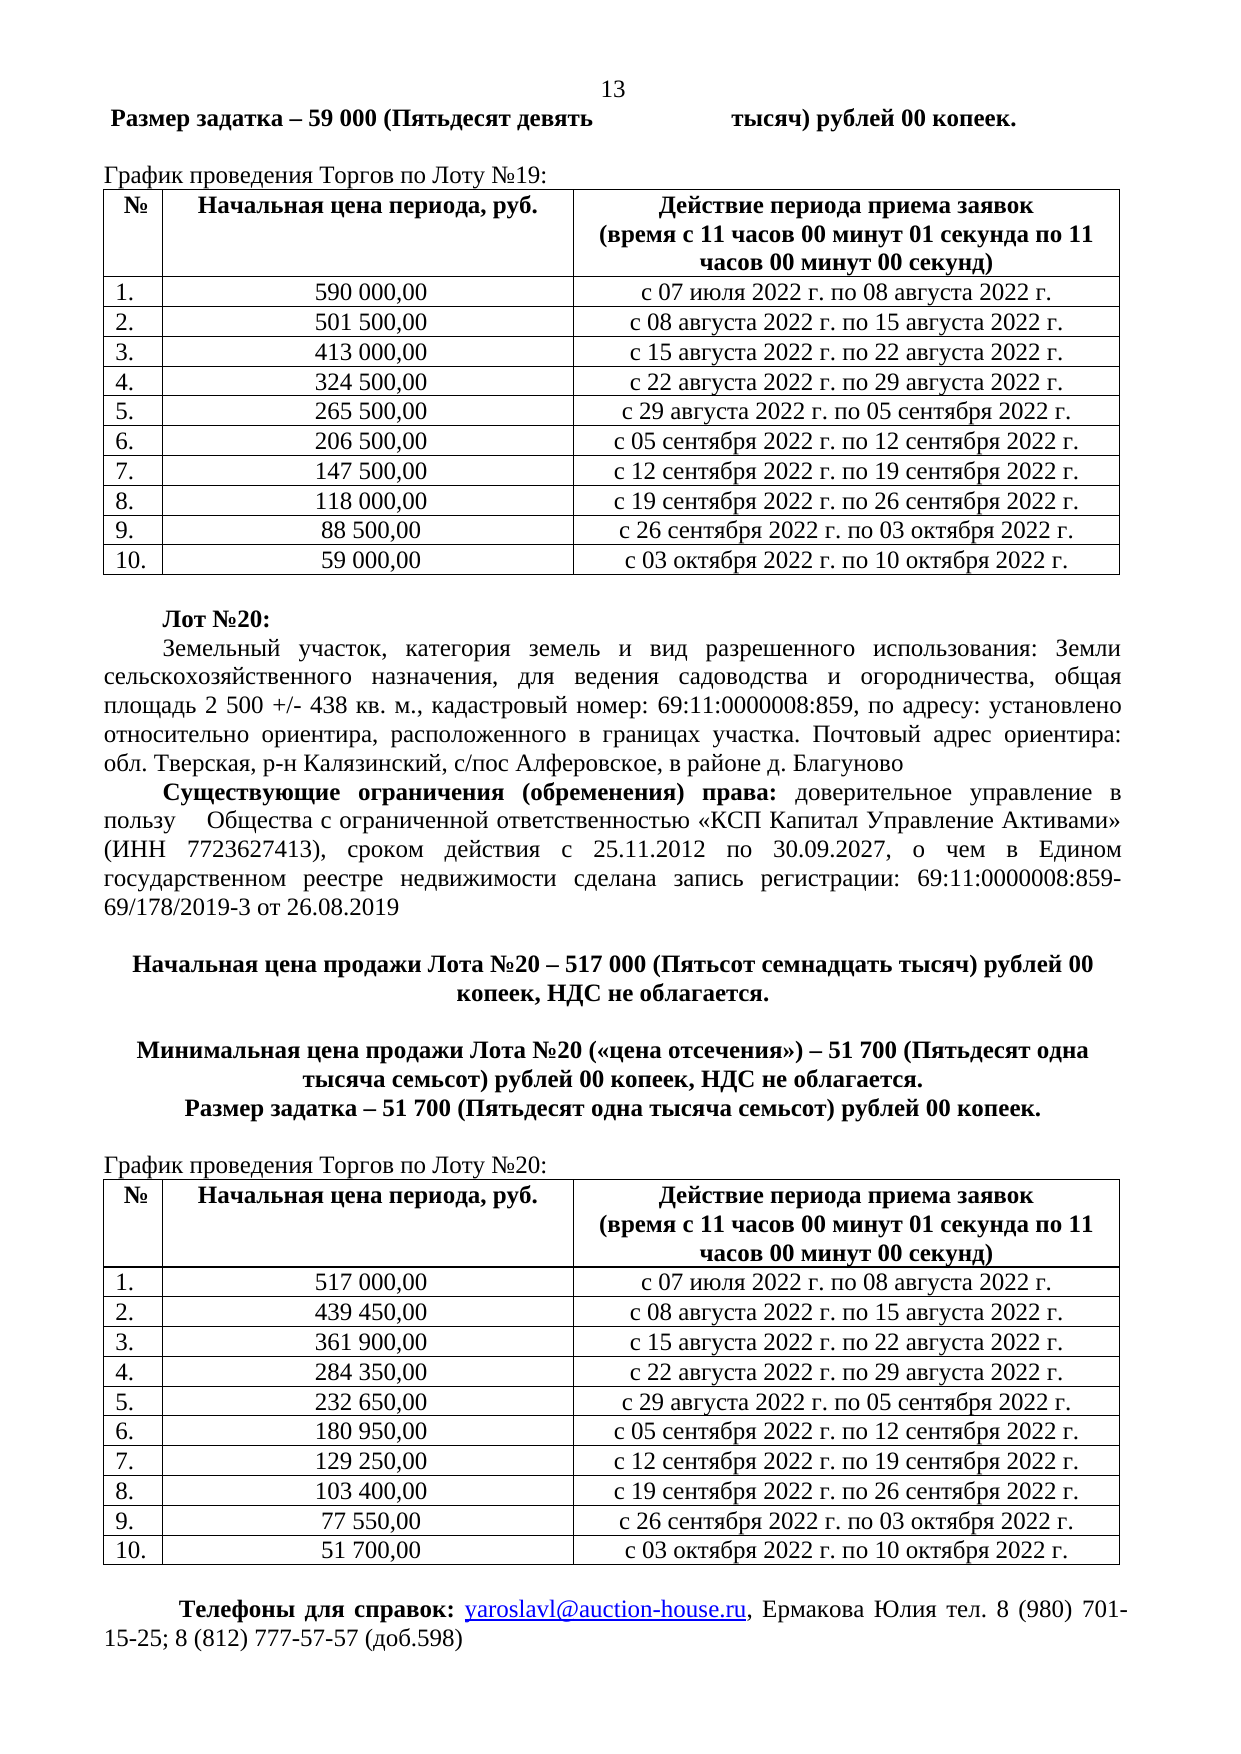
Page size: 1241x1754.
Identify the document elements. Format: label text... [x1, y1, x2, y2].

table_cell 4. [104, 367, 162, 395]
table_cell 590 000,00 [163, 277, 573, 306]
table_header № [104, 190, 162, 276]
text Телефоны для справок: yaroslavl@auction-house.ru, Ермакова Юлия тел. 8 (980) 701-15-25; 8 (812) 777-57-57 (доб.598) [103, 1594, 1128, 1652]
table_cell с 26 сентября 2022 г. по 03 октября 2022 г. [574, 1506, 1119, 1534]
table_header Начальная цена периода, руб. [163, 1180, 573, 1266]
table_cell 8. [104, 486, 162, 514]
table_cell с 03 октября 2022 г. по 10 октября 2022 г. [574, 1536, 1119, 1564]
table_cell 6. [104, 426, 162, 455]
table_cell 284 350,00 [163, 1357, 573, 1386]
table_cell 265 500,00 [163, 396, 573, 425]
table_cell 517 000,00 [163, 1268, 573, 1296]
table_cell 361 900,00 [163, 1327, 573, 1356]
text Существующие ограничения (обременения) права: доверительное управление в пользу Общества с ограниченной ответственностью «КСП Капитал Управление Активами» (ИНН 7723627413), сроком действия с 25.11.2012 по 30.09.2027, о чем в Едином государственном реестре недвижимости сделана запись регистрации: 69:11:0000008:859-69/178/2019-3 от 26.08.2019 [103, 777, 1122, 920]
table_cell 439 450,00 [163, 1297, 573, 1326]
table_cell с 22 августа 2022 г. по 29 августа 2022 г. [574, 1357, 1119, 1386]
table_cell 59 000,00 [163, 545, 573, 574]
table_cell с 29 августа 2022 г. по 05 сентября 2022 г. [574, 396, 1119, 425]
table_cell с 08 августа 2022 г. по 15 августа 2022 г. [574, 1297, 1119, 1326]
table_cell с 19 сентября 2022 г. по 26 сентября 2022 г. [574, 1476, 1119, 1505]
text Размер задатка – 51 700 (Пятьдесят одна тысяча семьсот) рублей 00 копеек. [103, 1093, 1122, 1122]
table_cell с 12 сентября 2022 г. по 19 сентября 2022 г. [574, 456, 1119, 485]
table_cell 6. [104, 1416, 162, 1445]
table_cell 232 650,00 [163, 1387, 573, 1415]
table_cell с 05 сентября 2022 г. по 12 сентября 2022 г. [574, 1416, 1119, 1445]
table_cell с 08 августа 2022 г. по 15 августа 2022 г. [574, 307, 1119, 336]
text Минимальная цена продажи Лота №20 («цена отсечения») – 51 700 (Пятьдесят одна тысяча семьсот) рублей 00 копеек, НДС не облагается. [103, 1035, 1122, 1093]
table_header № [104, 1180, 162, 1266]
table_cell с 26 сентября 2022 г. по 03 октября 2022 г. [574, 516, 1119, 544]
table_cell 324 500,00 [163, 367, 573, 395]
table_cell 1. [104, 1268, 162, 1296]
table_cell 10. [104, 545, 162, 574]
table_header Начальная цена периода, руб. [163, 190, 573, 276]
text График проведения Торгов по Лоту №19: [103, 160, 1122, 189]
table_cell с 22 августа 2022 г. по 29 августа 2022 г. [574, 367, 1119, 395]
table_cell 4. [104, 1357, 162, 1386]
text Размер задатка – 59 000 (Пятьдесят девять тысяч) рублей 00 копеек. [103, 103, 1122, 131]
table_cell 206 500,00 [163, 426, 573, 455]
table_cell 103 400,00 [163, 1476, 573, 1505]
table_cell 2. [104, 1297, 162, 1326]
text График проведения Торгов по Лоту №20: [103, 1150, 1122, 1179]
table_cell 501 500,00 [163, 307, 573, 336]
table_cell с 15 августа 2022 г. по 22 августа 2022 г. [574, 1327, 1119, 1356]
text Начальная цена продажи Лота №20 – 517 000 (Пятьсот семнадцать тысяч) рублей 00 копеек, НДС не облагается. [103, 949, 1122, 1007]
table_cell 180 950,00 [163, 1416, 573, 1445]
table_cell 129 250,00 [163, 1446, 573, 1475]
table_cell 1. [104, 277, 162, 306]
table_cell 3. [104, 1327, 162, 1356]
table_cell 3. [104, 337, 162, 366]
table_cell 5. [104, 396, 162, 425]
table_cell 88 500,00 [163, 516, 573, 544]
table_cell 9. [104, 516, 162, 544]
table_cell с 19 сентября 2022 г. по 26 сентября 2022 г. [574, 486, 1119, 514]
table_cell 7. [104, 456, 162, 485]
table_cell с 07 июля 2022 г. по 08 августа 2022 г. [574, 1268, 1119, 1296]
table_cell 8. [104, 1476, 162, 1505]
table_cell с 29 августа 2022 г. по 05 сентября 2022 г. [574, 1387, 1119, 1415]
table_header Действие периода приема заявок (время с 11 часов 00 минут 01 секунда по 11 часов 00 минут 00 секунд) [574, 1180, 1119, 1266]
table_cell 9. [104, 1506, 162, 1534]
table_cell 118 000,00 [163, 486, 573, 514]
table_cell 2. [104, 307, 162, 336]
text Лот №20: [103, 604, 1122, 633]
table_cell с 05 сентября 2022 г. по 12 сентября 2022 г. [574, 426, 1119, 455]
table_cell с 07 июля 2022 г. по 08 августа 2022 г. [574, 277, 1119, 306]
table_cell 77 550,00 [163, 1506, 573, 1534]
table_cell с 03 октября 2022 г. по 10 октября 2022 г. [574, 545, 1119, 574]
table_cell с 12 сентября 2022 г. по 19 сентября 2022 г. [574, 1446, 1119, 1475]
text Земельный участок, категория земель и вид разрешенного использования: Земли сельскохозяйственного назначения, для ведения садоводства и огородничества, общая площадь 2 500 +/- 438 кв. м., кадастровый номер: 69:11:0000008:859, по адресу: установлено относительно ориентира, расположенного в границах участка. Почтовый адрес ориентира: обл. Тверская, р-н Калязинский, с/пос Алферовское, в районе д. Благуново [103, 633, 1122, 777]
table_cell 51 700,00 [163, 1536, 573, 1564]
table_cell 147 500,00 [163, 456, 573, 485]
table_cell 10. [104, 1536, 162, 1564]
table_cell 7. [104, 1446, 162, 1475]
table_cell с 15 августа 2022 г. по 22 августа 2022 г. [574, 337, 1119, 366]
table_header Действие периода приема заявок (время с 11 часов 00 минут 01 секунда по 11 часов 00 минут 00 секунд) [574, 190, 1119, 276]
table_cell 413 000,00 [163, 337, 573, 366]
table_cell 5. [104, 1387, 162, 1415]
